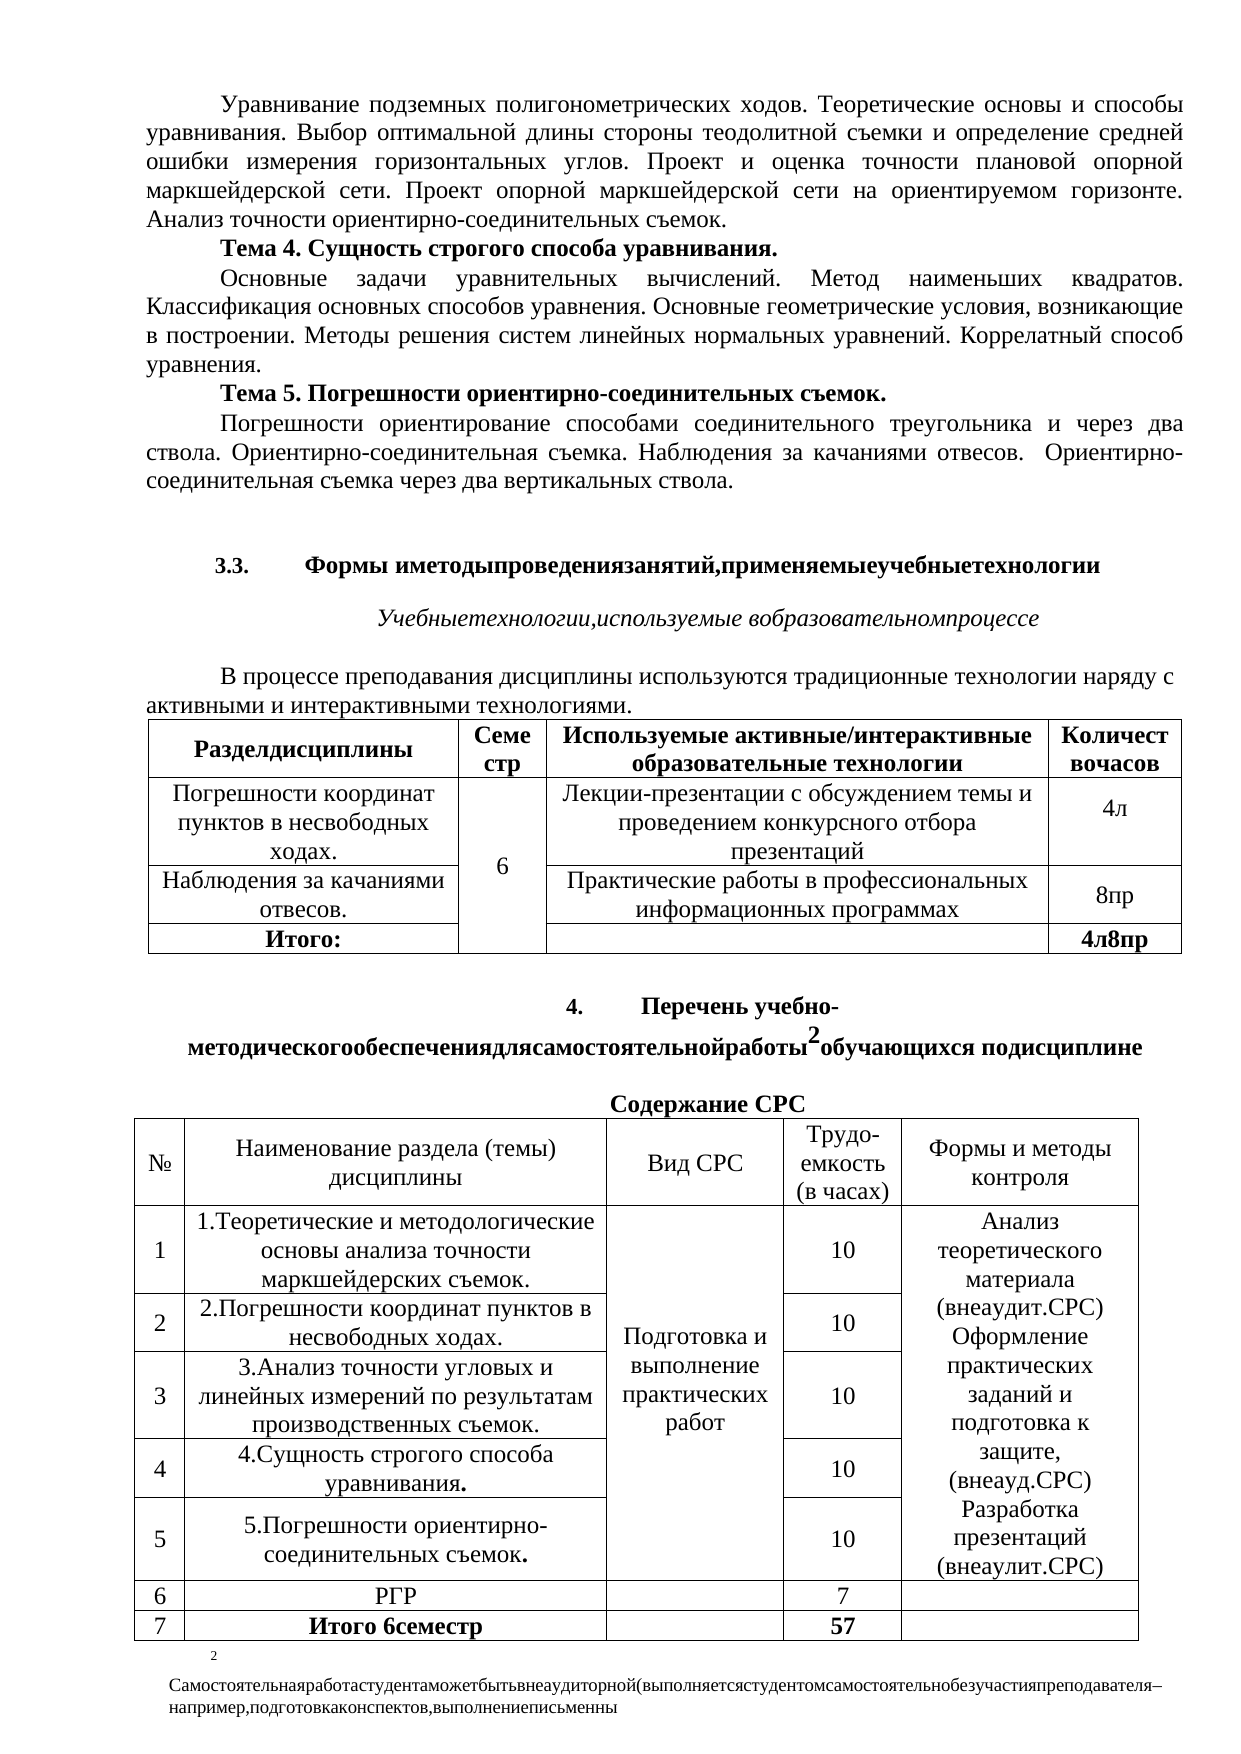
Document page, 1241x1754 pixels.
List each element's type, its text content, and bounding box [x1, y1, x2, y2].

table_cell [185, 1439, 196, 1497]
table_cell 2 [135, 1294, 184, 1351]
table_cell 5.Погрешности ориентирно-соединительных съемок. [185, 1498, 606, 1580]
table_cell 1 [135, 1206, 184, 1292]
text Тема 4. Сущность строгого способа уравнивания. [146, 233, 1184, 262]
table_cell 10 [784, 1206, 901, 1292]
text Содержание СРС [234, 1089, 1182, 1118]
table_cell 10 [784, 1294, 901, 1351]
table_cell 1.Теоретические и методологические основы анализа точности маркшейдерских съемок. [185, 1206, 606, 1292]
table_cell 4л8пр [1049, 924, 1181, 953]
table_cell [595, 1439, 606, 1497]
table_cell 3.Анализ точности угловых и линейных измерений по результатам производственных съемок. [185, 1352, 606, 1438]
table_cell 6 [459, 778, 546, 953]
list Перечень учебно-методическогообеспечениядлясамостоятельнойработы2обучающихся подисциплине [146, 991, 1184, 1060]
table_cell Практические работы в профессиональных информационных программах [547, 866, 1048, 923]
table_cell 2.Погрешности координат пунктов в несвободных ходах. [185, 1294, 606, 1351]
table_cell 4л [1049, 778, 1181, 864]
table_header Трудо-емкость (в часах) [784, 1119, 901, 1205]
table_header Семестр [459, 720, 546, 777]
table_cell [547, 924, 1048, 953]
table_cell 8пр [1049, 866, 1181, 923]
table_header Наименование раздела (темы) дисциплины [185, 1119, 606, 1205]
table_cell 5 [135, 1498, 184, 1580]
table_cell 4 [135, 1439, 184, 1497]
table_cell РГР [185, 1581, 606, 1610]
table_cell Итого 6семестр [185, 1611, 606, 1639]
text Основные задачи уравнительных вычислений. Метод наименьших квадратов. Классификация основных способов уравнения. Основные геометрические условия, возникающие в построении. Методы решения систем линейных нормальных уравнений. Коррелатный способ уравнения. [146, 263, 1184, 378]
table_cell Лекции-презентации с обсуждением темы и проведением конкурсного отбора презентаций [547, 778, 1048, 864]
text В процессе преподавания дисциплины используются традиционные технологии наряду с активными и интерактивными технологиями. [146, 661, 1184, 719]
table_cell [902, 1611, 1138, 1639]
table_header Разделдисциплины [149, 720, 458, 777]
table_cell Анализ теоретического материала (внеаудит.СРС) Оформление практических заданий и подготовка к защите, (внеауд.СРС) Разработка презентаций (внеаулит.СРС) [902, 1206, 1138, 1580]
table_cell [607, 1611, 783, 1639]
table_header № [135, 1119, 184, 1205]
table_cell 6 [135, 1581, 184, 1610]
table_cell Подготовка и выполнение практических работ [607, 1206, 783, 1580]
table_header Вид СРС [607, 1119, 783, 1205]
text Учебныетехнологии,используемые вобразовательномпроцессе [234, 605, 1181, 631]
table_cell 10 [784, 1439, 901, 1497]
text Тема 5. Погрешности ориентирно-соединительных съемок. [146, 378, 1184, 407]
table_cell 7 [784, 1581, 901, 1610]
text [169, 1648, 1173, 1717]
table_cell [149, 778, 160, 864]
text Погрешности ориентирование способами соединительного треугольника и через два ствола. Ориентирно-соединительная съемка. Наблюдения за качаниями отвесов. Ориентирно-соединительная съемка через два вертикальных ствола. [146, 408, 1184, 494]
table_header Количествочасов [1049, 720, 1181, 777]
text Уравнивание подземных полигонометрических ходов. Теоретические основы и способы уравнивания. Выбор оптимальной длины стороны теодолитной съемки и определение средней ошибки измерения горизонтальных углов. Проект и оценка точности плановой опорной маркшейдерской сети. Проект опорной маркшейдерской сети на ориентируемом горизонте. Анализ точности ориентирно-соединительных съемок. [146, 89, 1184, 232]
table_cell [607, 1581, 783, 1610]
table_cell Наблюдения за качаниями отвесов. [149, 866, 458, 923]
table_cell 7 [135, 1611, 184, 1639]
table_cell [902, 1581, 1138, 1610]
list Формы иметодыпроведениязанятий,применяемыеучебныетехнологии [131, 553, 1184, 579]
table_cell 3 [135, 1352, 184, 1438]
table_cell 57 [784, 1611, 901, 1639]
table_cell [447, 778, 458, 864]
table_header Формы и методы контроля [902, 1119, 1138, 1205]
table_cell 10 [784, 1498, 901, 1580]
table_cell 10 [784, 1352, 901, 1438]
table_header Используемые активные/интерактивные образовательные технологии [547, 720, 1048, 777]
